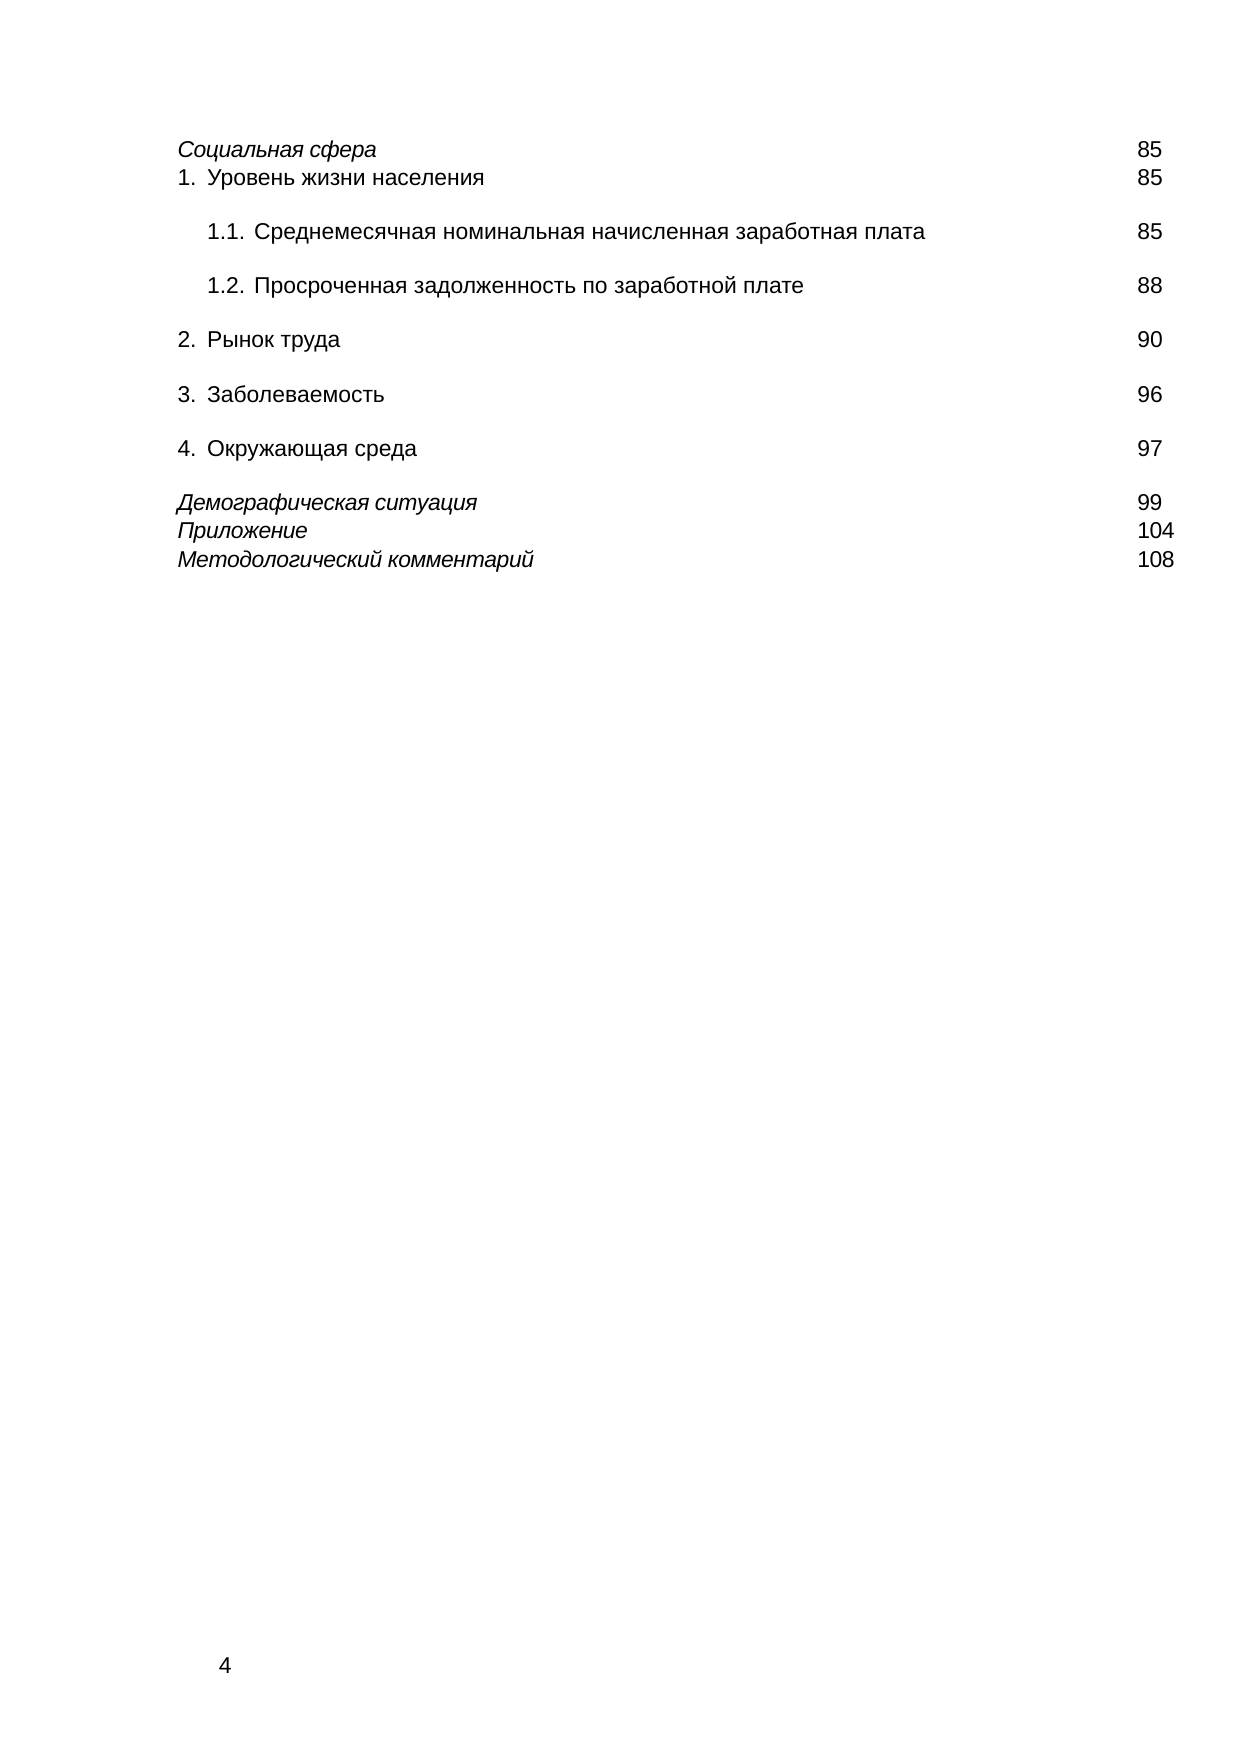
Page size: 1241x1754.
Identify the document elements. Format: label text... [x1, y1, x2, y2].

text 1.2. Просроченная задолженность по заработной плате 88 [177, 272, 1134, 299]
text Методологический комментарий 108 [177, 546, 1134, 572]
text Демографическая ситуация 99 [177, 489, 1134, 515]
text 1. Уровень жизни населения 85 [177, 164, 1134, 191]
text 4. Окружающая среда 97 [177, 434, 1134, 461]
text Социальная сфера 85 [177, 136, 1134, 162]
text 1.1. Среднемесячная номинальная начисленная заработная плата 85 [177, 218, 1134, 245]
text Приложение 104 [177, 517, 1134, 543]
text 3. Заболеваемость 96 [177, 381, 1134, 407]
text 2. Рынок труда 90 [177, 326, 1134, 353]
